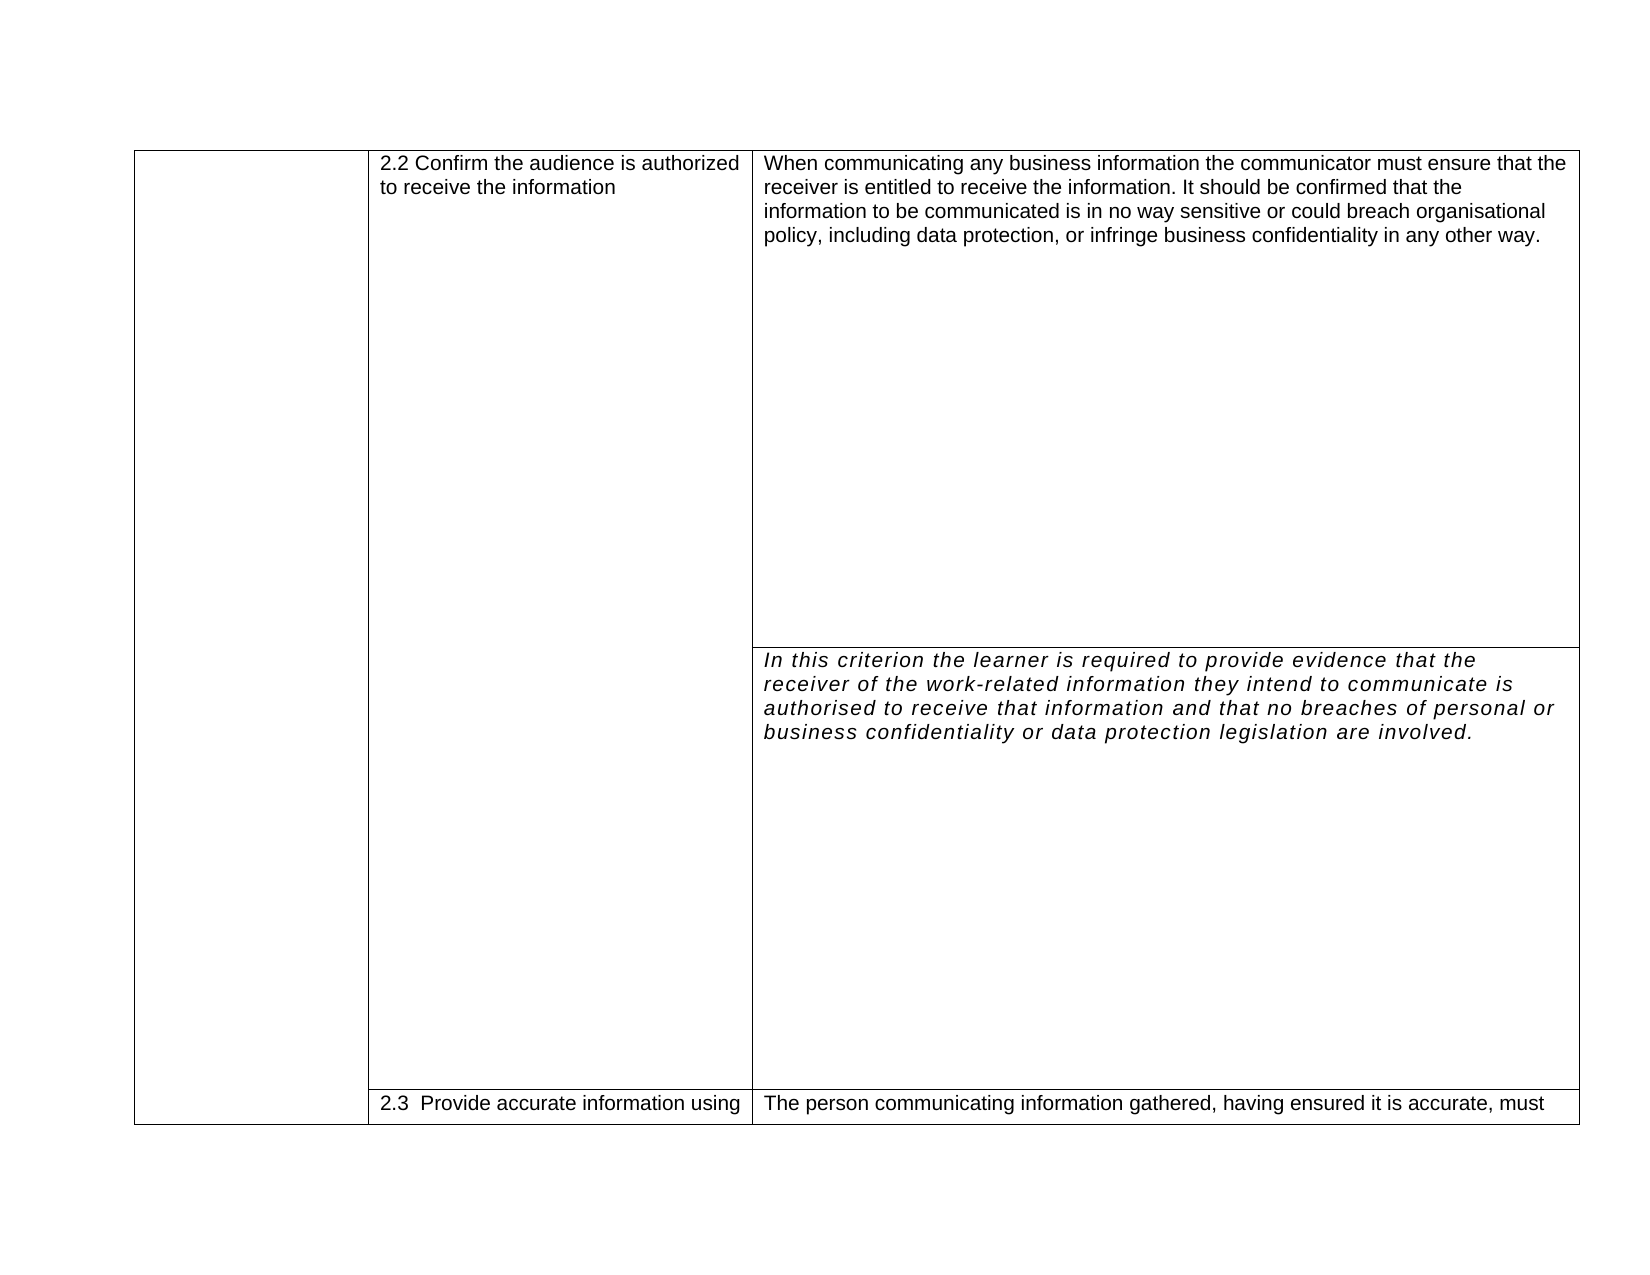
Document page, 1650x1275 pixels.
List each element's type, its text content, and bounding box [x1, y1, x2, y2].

table_cell In this criterion the learner is required to provide evidence that the receiver of the work-related information they intend to communicate is authorised to receive that information and that no breaches of personal or business confidentiality or data protection legislation are involved. [753, 648, 1579, 1089]
table_cell When communicating any business information the communicator must ensure that the receiver is entitled to receive the information. It should be confirmed that the information to be communicated is in no way sensitive or could breach organisational policy, including data protection, or infringe business confidentiality in any other way. [753, 151, 1579, 647]
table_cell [369, 1090, 752, 1124]
table_cell 2.2 Confirm the audience is authorized to receive the information [369, 151, 752, 1089]
